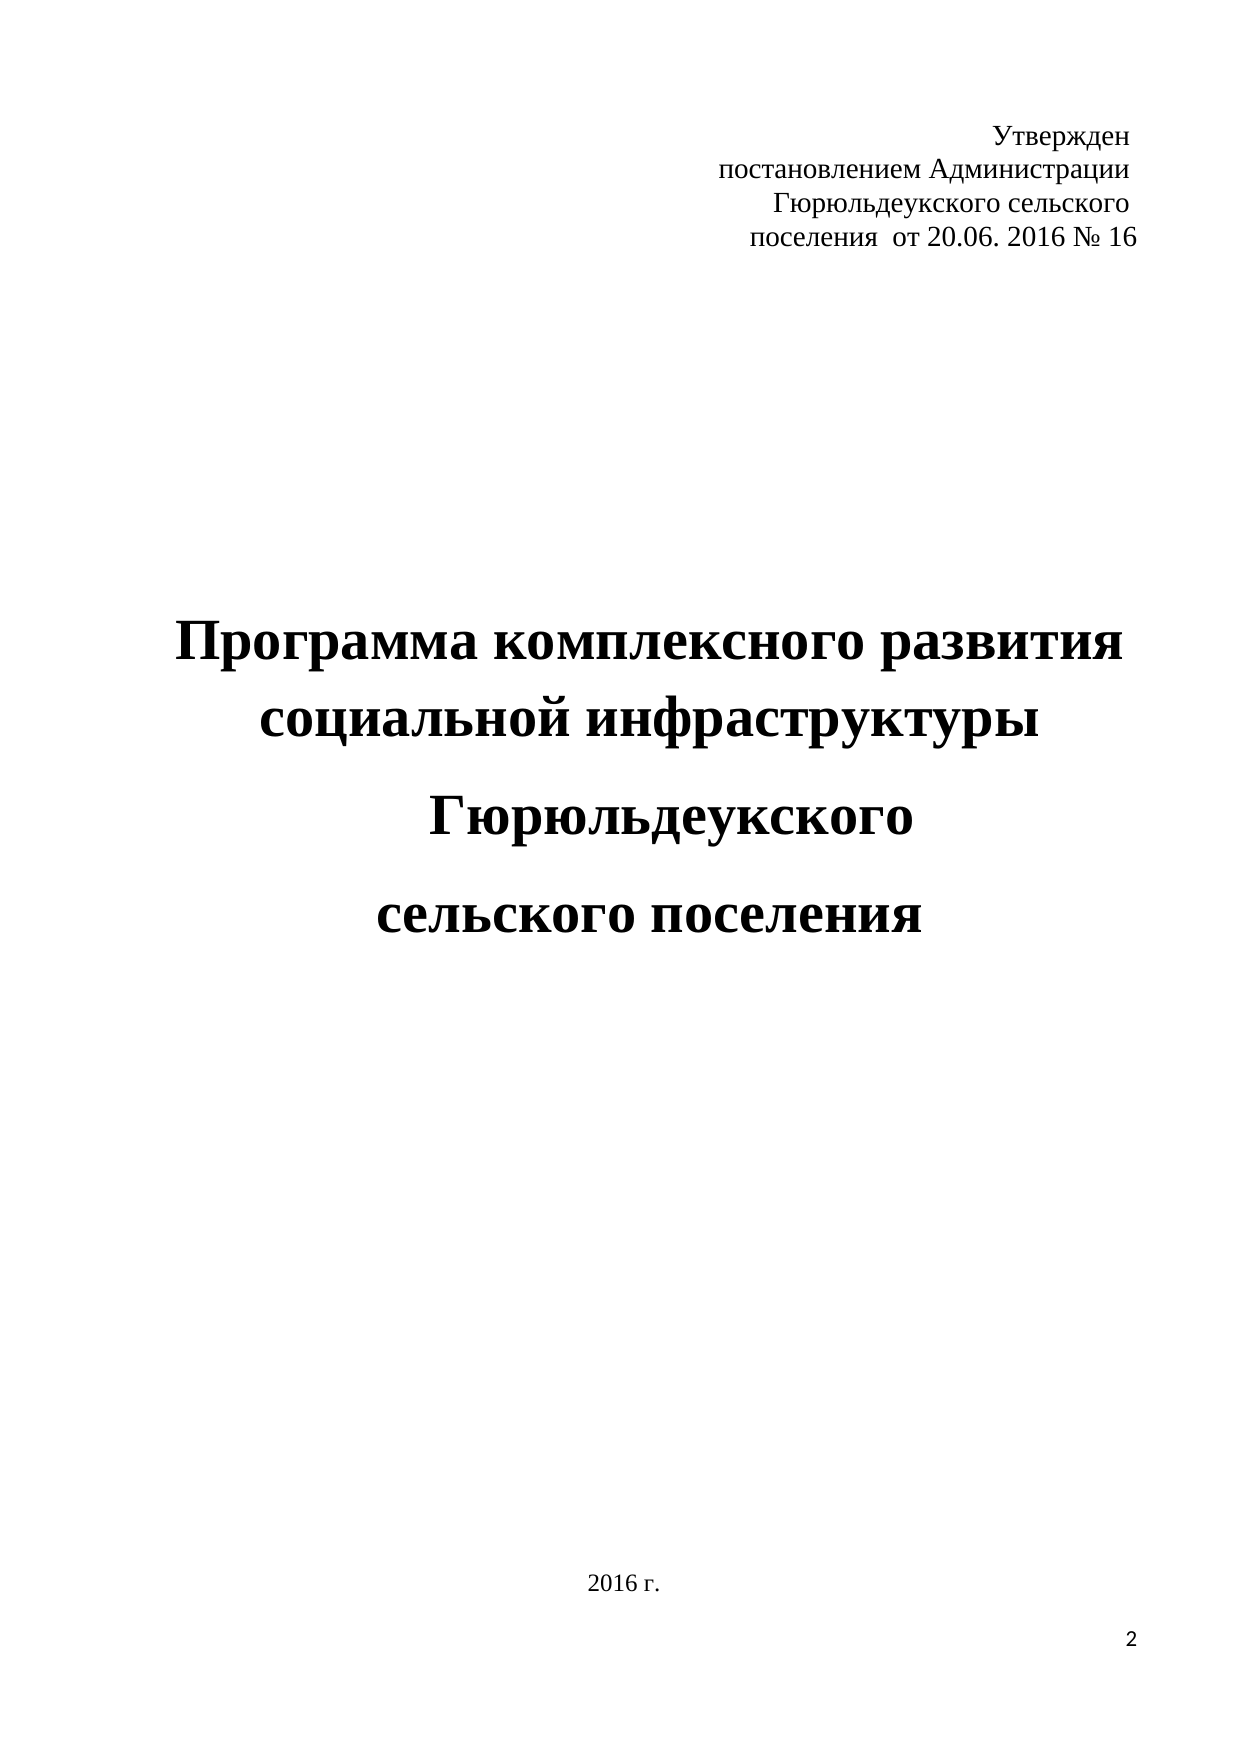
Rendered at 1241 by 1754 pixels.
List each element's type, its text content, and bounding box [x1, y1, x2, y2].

text Утвержден постановлением Администрации Гюрюльдеукского сельского поселения от 20.06. 2016 № 16 [162, 118, 1137, 252]
text сельского поселения [162, 877, 1137, 944]
text Гюрюльдеукского [162, 779, 1137, 847]
text Программа комплексного развития социальной инфраструктуры [162, 604, 1137, 749]
